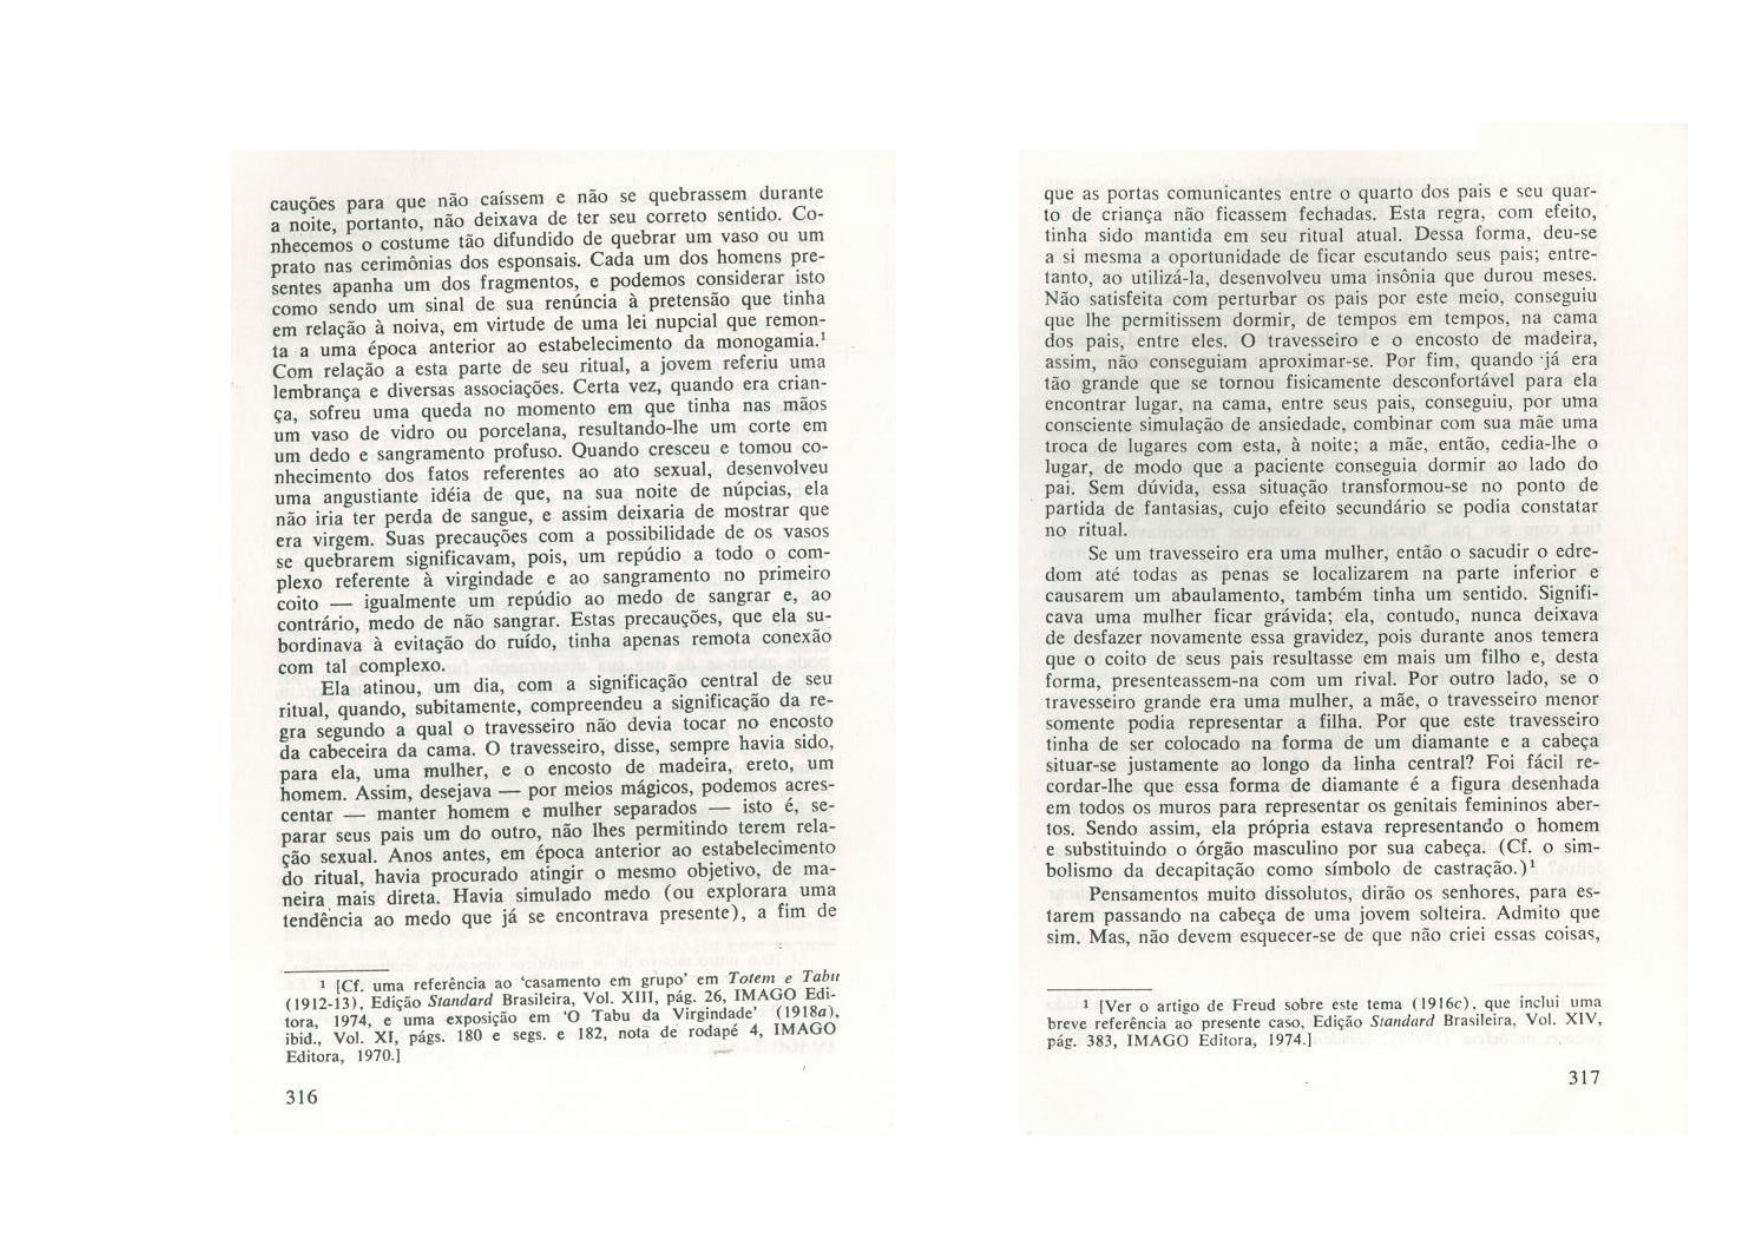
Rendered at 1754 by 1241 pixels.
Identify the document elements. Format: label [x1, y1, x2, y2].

picture [67, 35, 1688, 1205]
